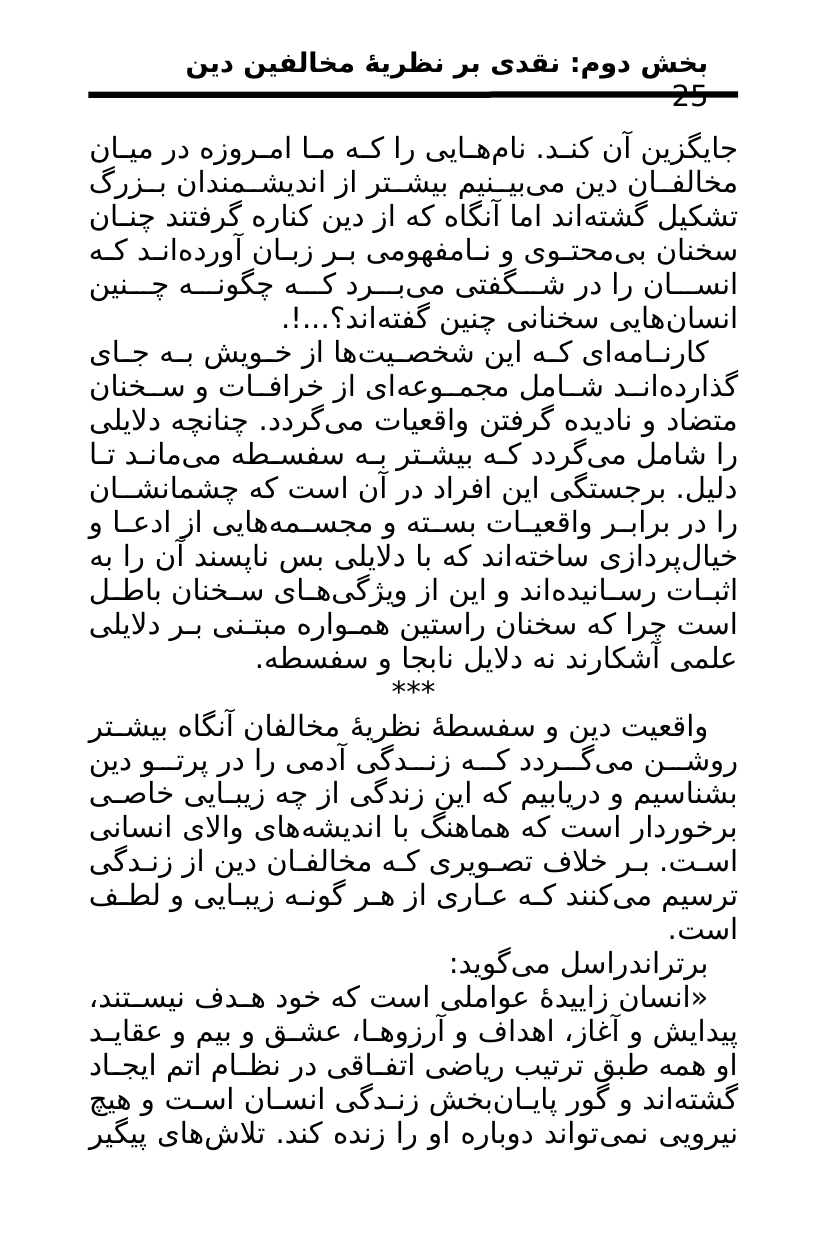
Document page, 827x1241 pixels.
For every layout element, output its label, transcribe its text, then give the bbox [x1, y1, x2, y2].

text برتراندراسل می‌گوید: [89, 947, 738, 981]
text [89, 981, 738, 1150]
text واقعیت دین و سفسطۀ نظریۀ مخالفان آنگاه بیشتر روشن می‌گردد که زندگی آدمی را در پرتو دین بشناسیم و دریابیم که این زندگی از چه زیبایی خاصی برخوردار است که هماهنگ با اندیشه‌های والای انسانی است. بر خلاف تصویری که مخالفان دین از زندگی ترسیم می‌کنند که عاری از هر گونه زیبایی و لطف است. [89, 709, 738, 947]
text کارنامه‌ای که این شخصیت‌ها از خویش به جای گذارده‌اند شامل مجموعه‌ای از خرافات و سخنان متضاد و نادیده گرفتن واقعیات می‌گردد. چنانچه دلایلی را شامل می‌گردد که بیشتر به سفسطه می‌ماند تا دلیل. برجستگی این افراد در آن است که چشمانشان را در برابر واقعیات بسته و مجسمه‌هایی از ادعا و خیال‌پردازی ساخته‌اند که با دلایلی بس ناپسند آن را به اثبات رسانیده‌اند و این از ویژگی‌های سخنان باطل است چرا که سخنان راستین همواره مبتنی بر دلایلی علمی آشکارند نه دلایل نابجا و سفسطه. [89, 335, 738, 675]
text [89, 132, 738, 335]
text *** [89, 675, 738, 709]
